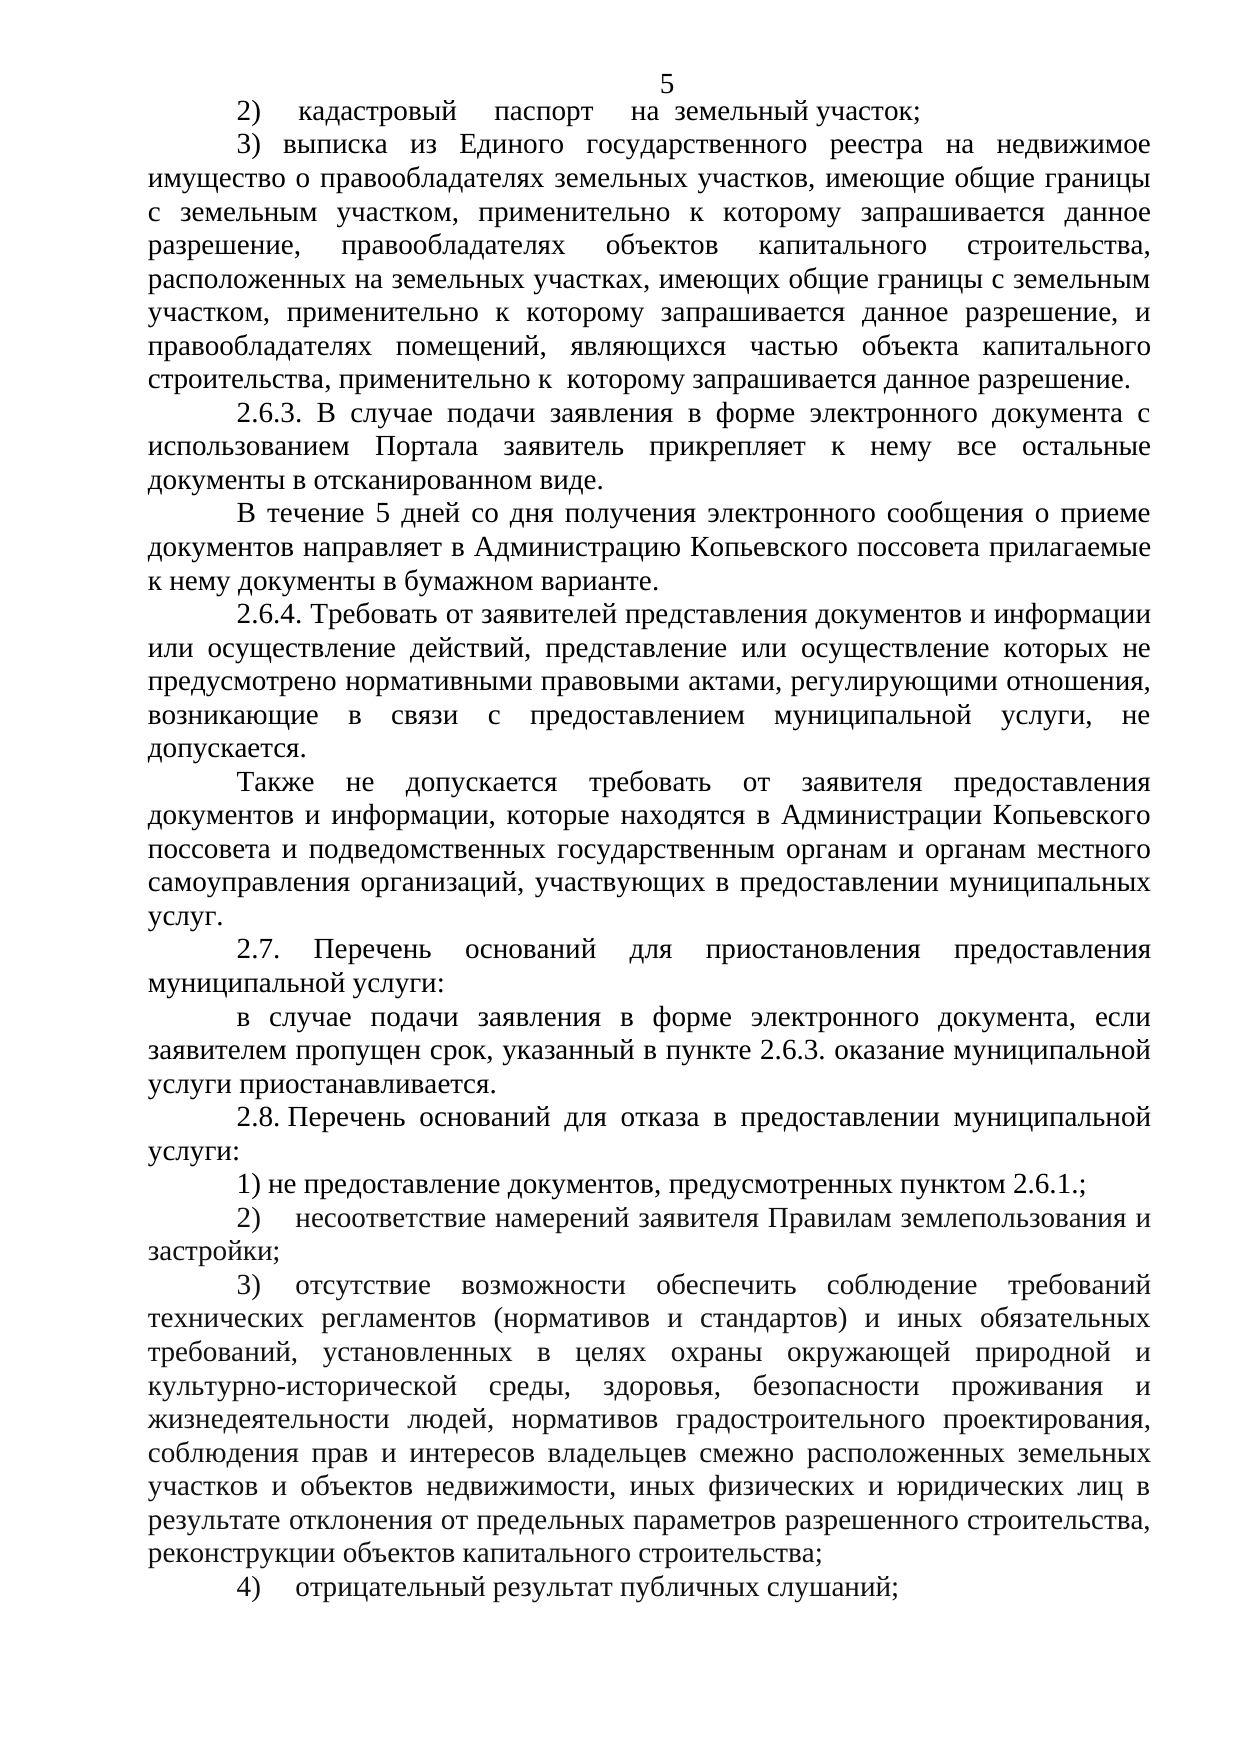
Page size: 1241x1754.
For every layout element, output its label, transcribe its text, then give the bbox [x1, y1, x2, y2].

list отрицательный результат публичных слушаний; [148, 1569, 1152, 1602]
text 2.8. Перечень оснований для отказа в предоставлении муниципальной услуги: [148, 1099, 1152, 1166]
text 2.6.3. В случае подачи заявления в форме электронного документа с использованием Портала заявитель прикрепляет к нему все остальные документы в отсканированном виде. [148, 395, 1152, 496]
list несоответствие намерений заявителя Правилам землепользования и застройки; [148, 1200, 1152, 1267]
text 2) кадастровый паспорт на земельный участок; [148, 93, 1152, 127]
text 1) не предоставление документов, предусмотренных пунктом 2.6.1.; [148, 1166, 1152, 1200]
text 3) выписка из Единого государственного реестра на недвижимое имущество о правообладателях земельных участков, имеющие общие границы с земельным участком, применительно к которому запрашивается данное разрешение, правообладателях объектов капитального строительства, расположенных на земельных участках, имеющих общие границы с земельным участком, применительно к которому запрашивается данное разрешение, и правообладателях помещений, являющихся частью объекта капитального строительства, применительно к которому запрашивается данное разрешение. [148, 127, 1152, 395]
text в случае подачи заявления в форме электронного документа, если заявителем пропущен срок, указанный в пункте 2.6.3. оказание муниципальной услуги приостанавливается. [148, 999, 1152, 1099]
text 2.6.4. Требовать от заявителей представления документов и информации или осуществление действий, представление или осуществление которых не предусмотрено нормативными правовыми актами, регулирующими отношения, возникающие в связи с предоставлением муниципальной услуги, не допускается. [148, 596, 1152, 764]
text 2.7. Перечень оснований для приостановления предоставления муниципальной услуги: [148, 932, 1152, 999]
list отсутствие возможности обеспечить соблюдение требований технических регламентов (нормативов и стандартов) и иных обязательных требований, установленных в целях охраны окружающей природной и культурно-исторической среды, здоровья, безопасности проживания и жизнедеятельности людей, нормативов градостроительного проектирования, соблюдения прав и интересов владельцев смежно расположенных земельных участков и объектов недвижимости, иных физических и юридических лиц в результате отклонения от предельных параметров разрешенного строительства, реконструкции объектов капитального строительства; [148, 1267, 1152, 1569]
text В течение 5 дней со дня получения электронного сообщения о приеме документов направляет в Администрацию Копьевского поссовета прилагаемые к нему документы в бумажном варианте. [148, 496, 1152, 596]
text Также не допускается требовать от заявителя предоставления документов и информации, которые находятся в Администрации Копьевского поссовета и подведомственных государственным органам и органам местного самоуправления организаций, участвующих в предоставлении муниципальных услуг. [148, 764, 1152, 932]
